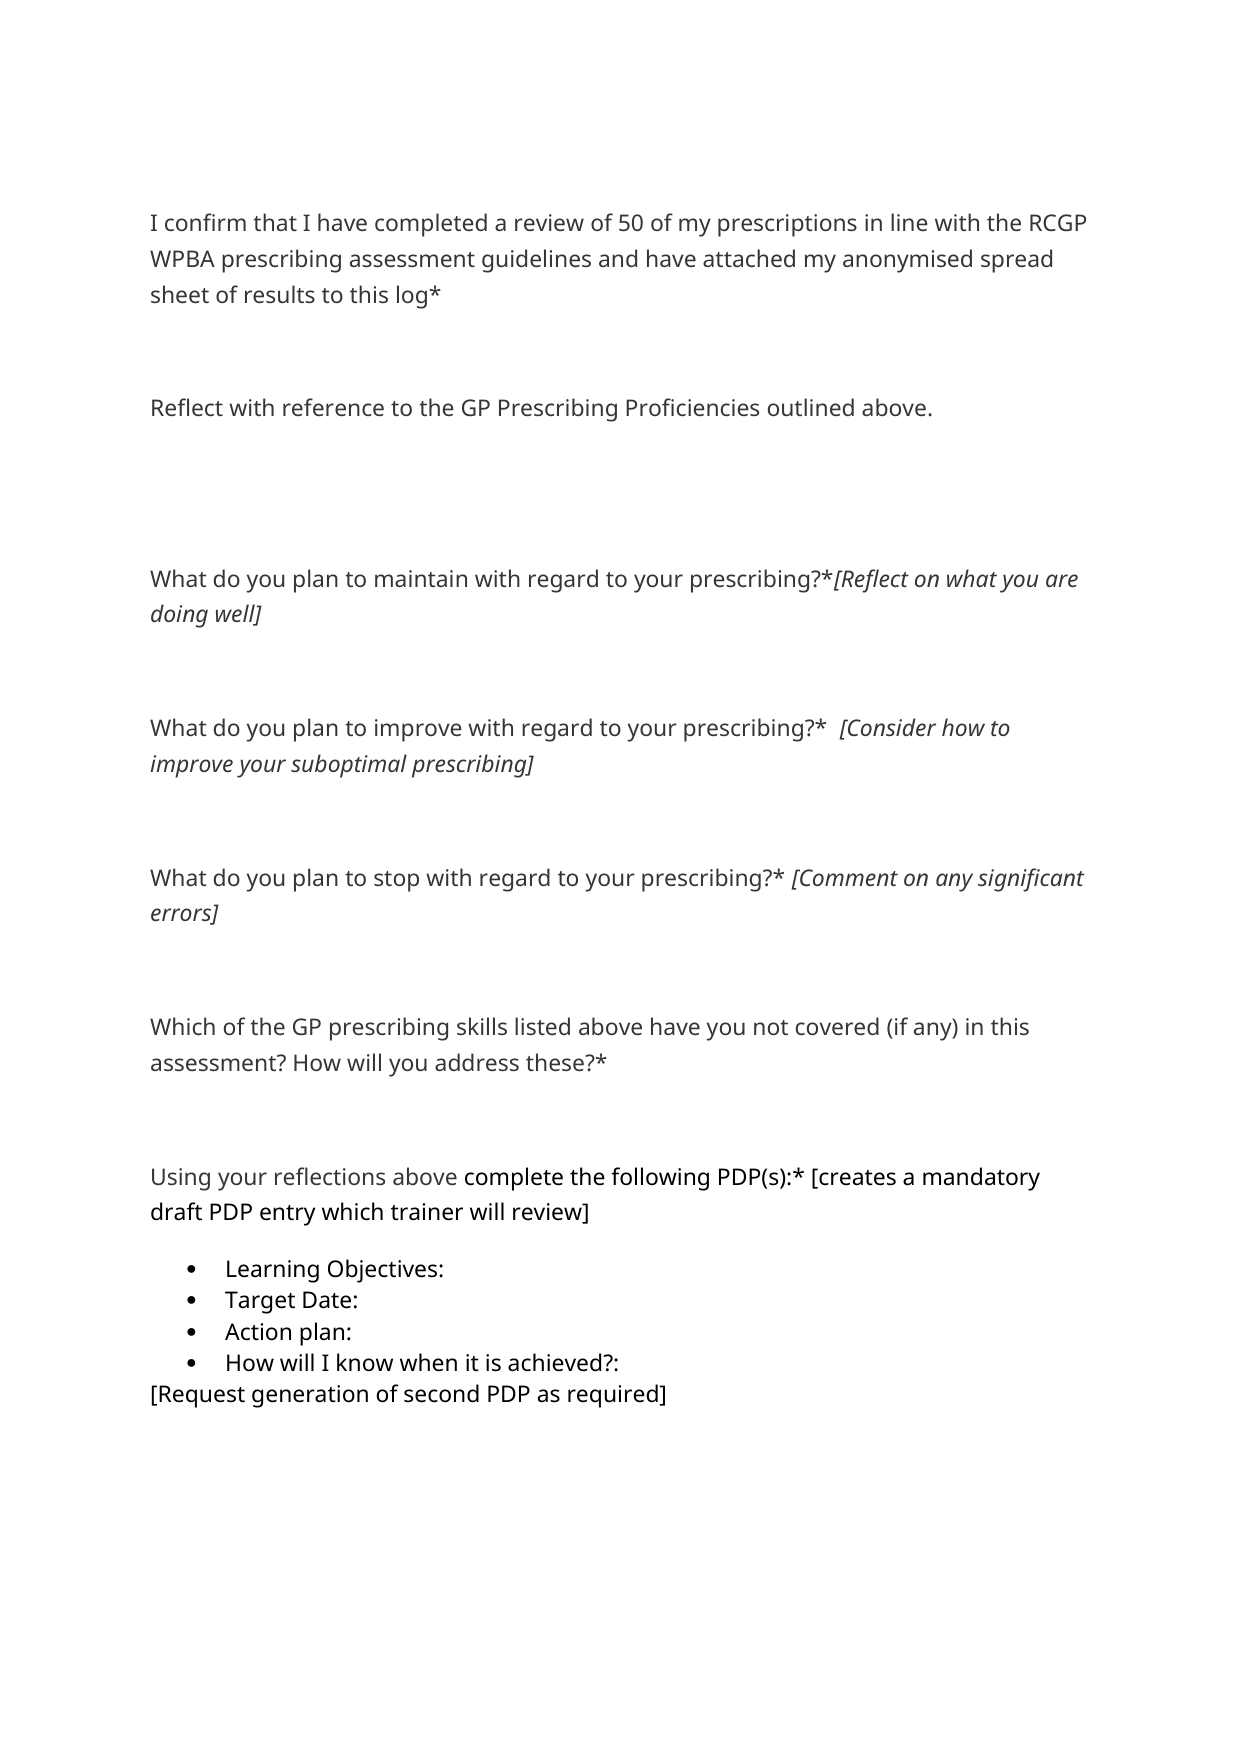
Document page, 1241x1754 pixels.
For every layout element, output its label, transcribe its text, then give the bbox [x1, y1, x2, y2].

text [Request generation of second PDP as required] [150, 1378, 1090, 1409]
list Learning Objectives: [187, 1253, 1090, 1284]
text What do you plan to maintain with regard to your prescribing?*[Reflect on what you are doing well] [150, 562, 1090, 630]
text Reflect with reference to the GP Prescribing Proficiencies outlined above. [150, 392, 1090, 423]
list How will I know when it is achieved?: [187, 1347, 1090, 1378]
text I confirm that I have completed a review of 50 of my prescriptions in line with the RCGP WPBA prescribing assessment guidelines and have attached my anonymised spread sheet of results to this log* [150, 207, 1090, 310]
list Action plan: [187, 1316, 1090, 1347]
text What do you plan to improve with regard to your prescribing?* [Consider how to improve your suboptimal prescribing] [150, 712, 1090, 779]
text What do you plan to stop with regard to your prescribing?* [Comment on any significant errors] [150, 861, 1090, 929]
text Which of the GP prescribing skills listed above have you not covered (if any) in this assessment? How will you address these?* [150, 1011, 1090, 1078]
list Target Date: [187, 1284, 1090, 1316]
text Using your reflections above complete the following PDP(s):* [creates a mandatory draft PDP entry which trainer will review] [150, 1160, 1090, 1228]
